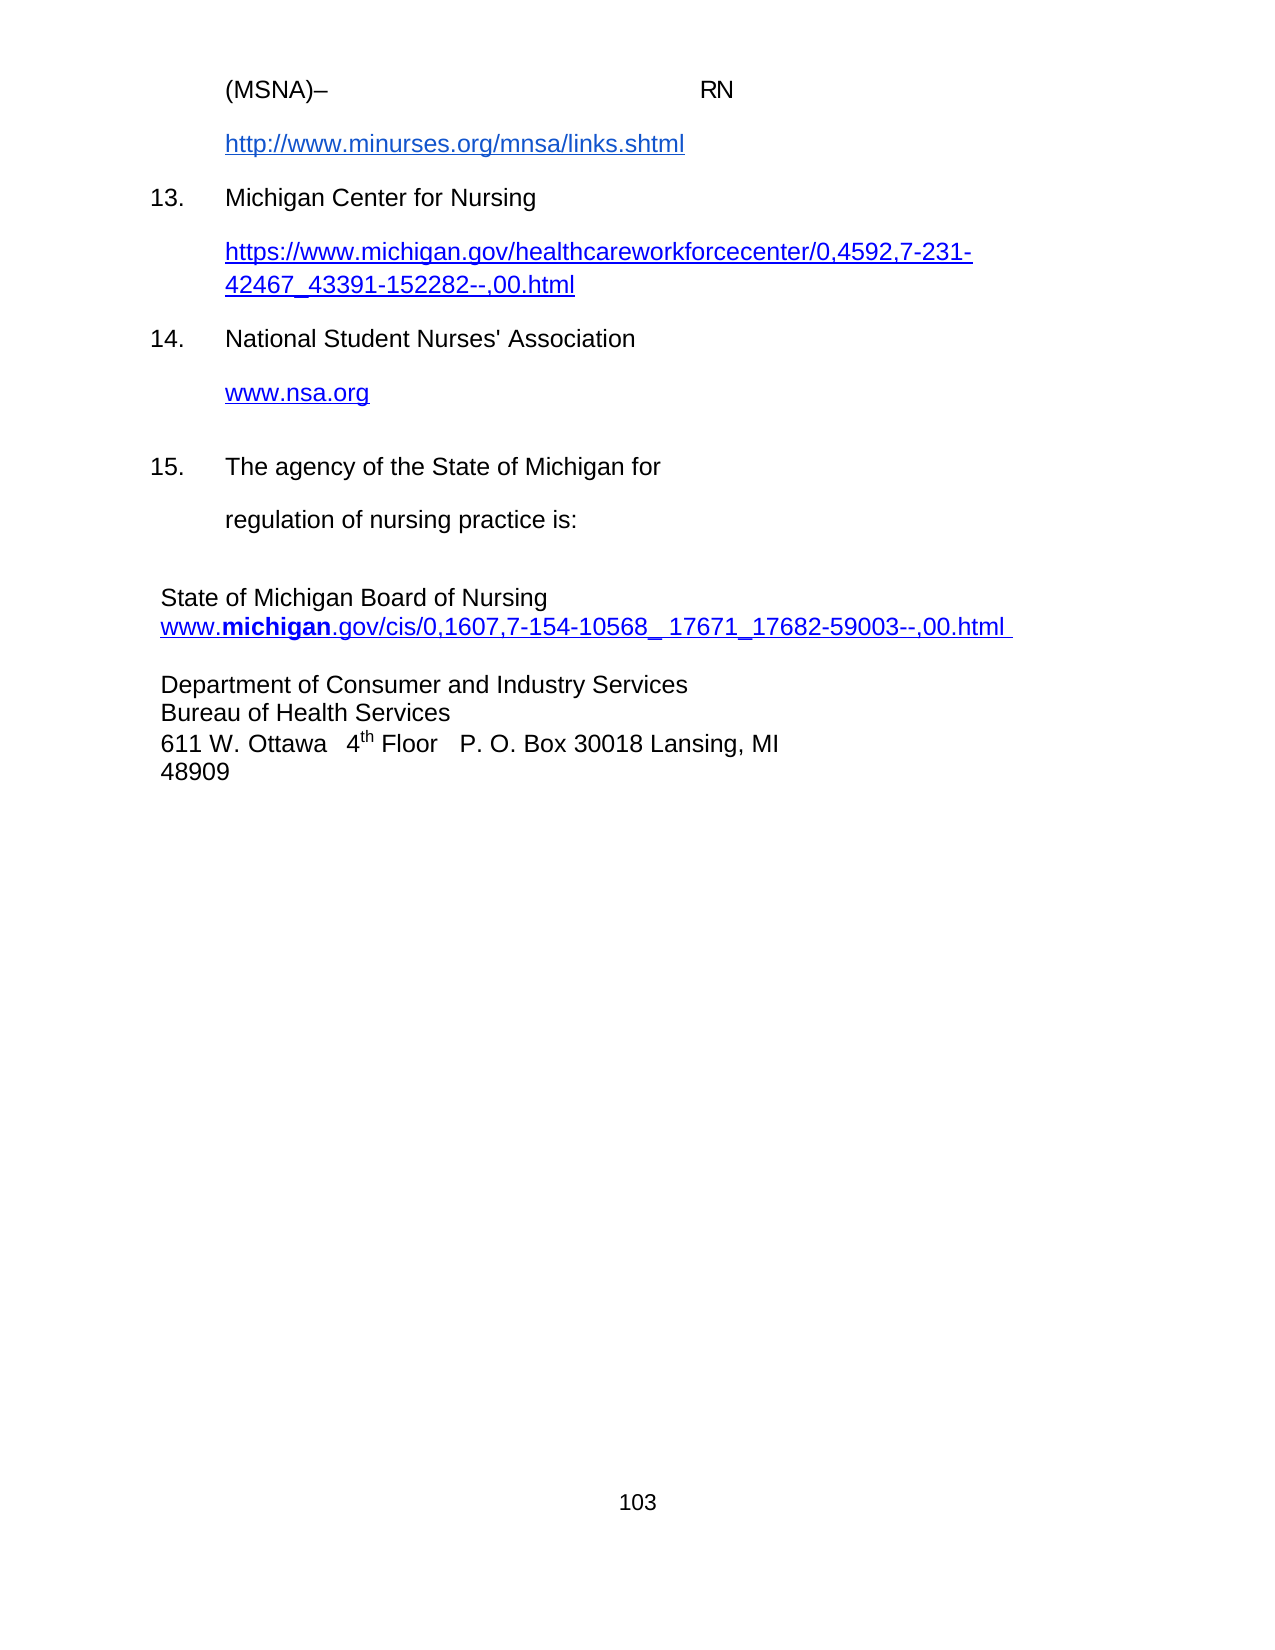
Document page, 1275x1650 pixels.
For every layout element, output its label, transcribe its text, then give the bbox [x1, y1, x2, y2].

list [150, 75, 734, 158]
text https://www.michigan.gov/healthcareworkforcecenter/0,4592,7-231-42467_43391-152282--,00.html [225, 237, 1077, 299]
list National Student Nurses' Association www.nsa.org [150, 324, 740, 406]
text Bureau of Health Services [160, 698, 1200, 727]
text Department of Consumer and Industry Services [160, 669, 1176, 698]
text State of Michigan Board of Nursing [160, 583, 1200, 612]
text 611 W. Ottawa 4th Floor P. O. Box 30018 Lansing, MI 48909 [160, 727, 812, 786]
text www.michigan.gov/cis/0,1607,7-154-10568_ 17671_17682-59003--,00.html [160, 612, 1176, 641]
list Michigan Center for Nursing [150, 183, 734, 212]
list The agency of the State of Michigan for regulation of nursing practice is: [150, 452, 740, 534]
